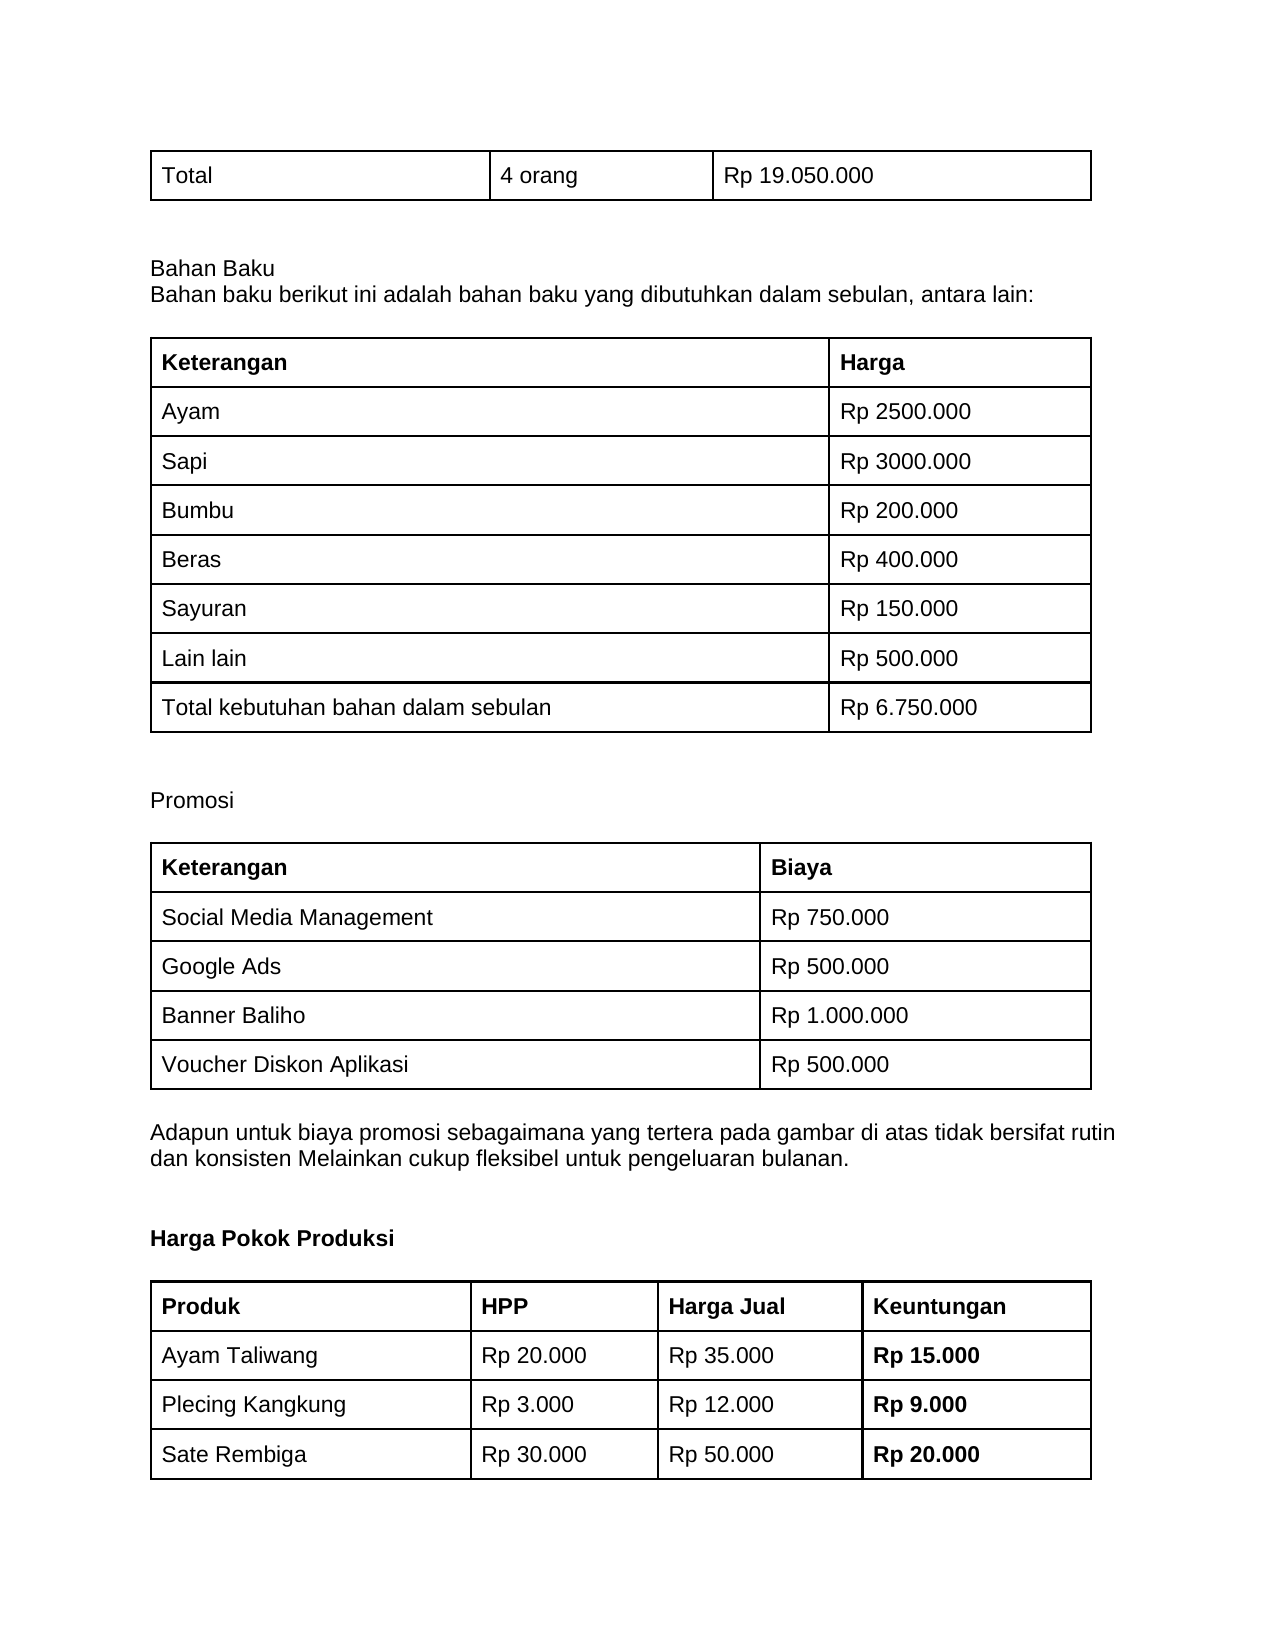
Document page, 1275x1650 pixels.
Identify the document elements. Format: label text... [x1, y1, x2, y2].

table_cell Rp 6.750.000 [830, 684, 1090, 731]
table_header Produk [152, 1283, 470, 1330]
table_cell Rp 500.000 [761, 942, 1090, 989]
table_cell Social Media Management [152, 893, 759, 940]
table_cell Voucher Diskon Aplikasi [152, 1041, 759, 1088]
table_cell Banner Baliho [152, 992, 759, 1039]
table_cell Plecing Kangkung [152, 1381, 470, 1428]
table_cell Rp 500.000 [830, 634, 1090, 681]
table_cell Sayuran [152, 585, 828, 632]
table_cell Rp 12.000 [659, 1381, 861, 1428]
table_cell Ayam Taliwang [152, 1332, 470, 1379]
table_header Biaya [761, 844, 1090, 891]
table_cell Sapi [152, 437, 828, 484]
table_header Keterangan [152, 844, 759, 891]
table_cell Rp 20.000 [472, 1332, 657, 1379]
table_cell Ayam [152, 388, 828, 435]
table_cell Rp 2500.000 [830, 388, 1090, 435]
table_cell Rp 30.000 [472, 1430, 657, 1477]
table_cell Rp 150.000 [830, 585, 1090, 632]
table_cell Google Ads [152, 942, 759, 989]
table_cell Rp 200.000 [830, 486, 1090, 534]
table_cell Rp 3.000 [472, 1381, 657, 1428]
table_cell Rp 9.000 [864, 1381, 1090, 1428]
table_cell Rp 500.000 [761, 1041, 1090, 1088]
table_header HPP [472, 1283, 657, 1330]
table_header Harga Jual [659, 1283, 861, 1330]
table_cell Rp 750.000 [761, 893, 1090, 940]
table_cell Lain lain [152, 634, 828, 681]
table_cell Total kebutuhan bahan dalam sebulan [152, 684, 828, 731]
table_cell Rp 19.050.000 [714, 152, 1090, 199]
text Promosi [150, 787, 1125, 813]
table_cell Bumbu [152, 486, 828, 534]
table_cell Rp 400.000 [830, 536, 1090, 583]
table_cell Rp 15.000 [864, 1332, 1090, 1379]
table_cell 4 orang [491, 152, 712, 199]
text Harga Pokok Produksi [150, 1225, 1125, 1252]
table_cell Rp 50.000 [659, 1430, 861, 1477]
text Adapun untuk biaya promosi sebagaimana yang tertera pada gambar di atas tidak bersifat rutin dan konsisten Melainkan cukup fleksibel untuk pengeluaran bulanan. [150, 1119, 1125, 1172]
table_header Harga [830, 339, 1090, 386]
table_cell Rp 1.000.000 [761, 992, 1090, 1039]
table_cell Beras [152, 536, 828, 583]
table_cell Rp 35.000 [659, 1332, 861, 1379]
text Bahan baku berikut ini adalah bahan baku yang dibutuhkan dalam sebulan, antara lain: [150, 281, 1125, 308]
table_header Keuntungan [864, 1283, 1090, 1330]
table_cell Rp 20.000 [864, 1430, 1090, 1477]
table_cell Rp 3000.000 [830, 437, 1090, 484]
table_cell Total [152, 152, 489, 199]
text Bahan Baku [150, 255, 1125, 281]
table_header Keterangan [152, 339, 828, 386]
table_cell Sate Rembiga [152, 1430, 470, 1477]
